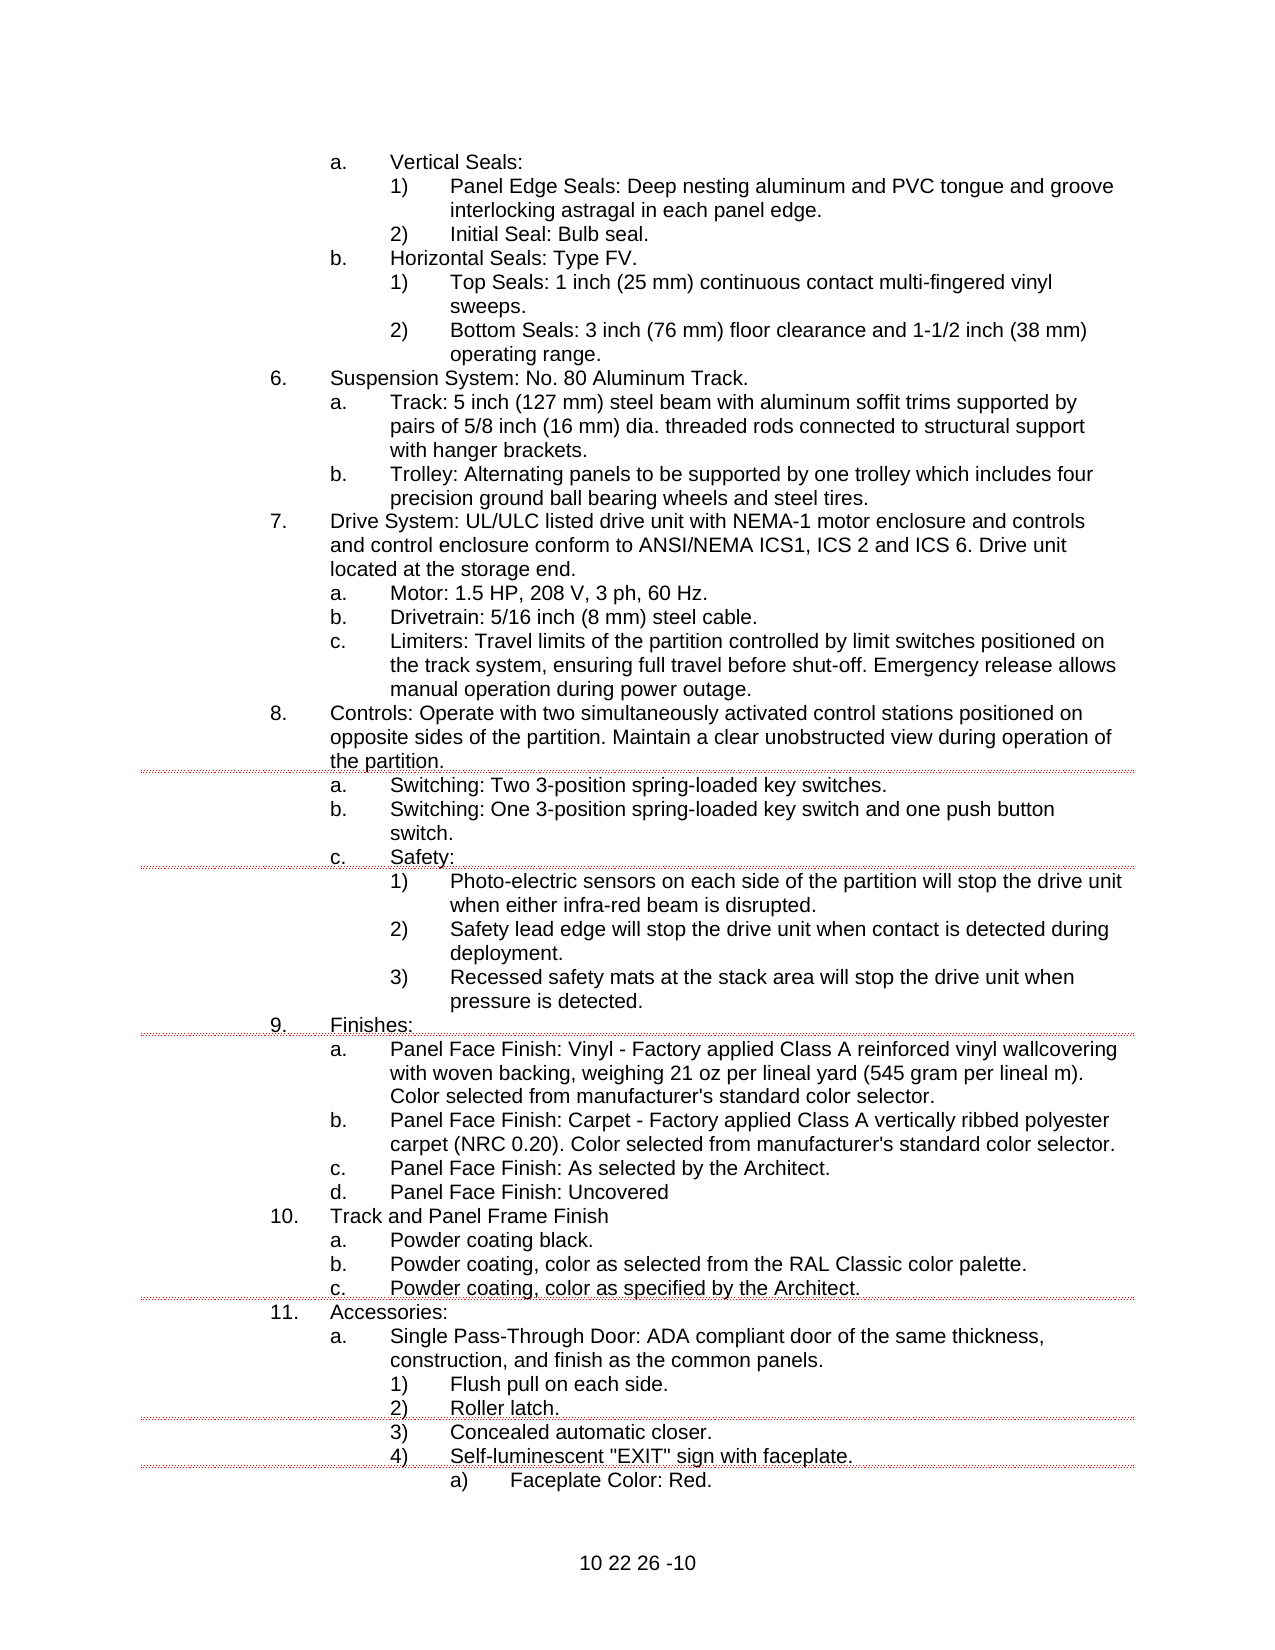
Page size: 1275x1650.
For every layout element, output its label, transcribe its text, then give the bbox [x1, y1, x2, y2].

list Motor: 1.5 HP, 208 V, 3 ph, 60 Hz. [330, 581, 1125, 605]
list Powder coating, color as selected from the RAL Classic color palette. [330, 1252, 1125, 1276]
list Bottom Seals: 3 inch (76 mm) floor clearance and 1-1/2 inch (38 mm) operating range. [390, 318, 1125, 366]
list Drivetrain: 5/16 inch (8 mm) steel cable. [330, 605, 1125, 629]
list Drive System: UL/ULC listed drive unit with NEMA-1 motor enclosure and controls and control enclosure conform to ANSI/NEMA ICS1, ICS 2 and ICS 6. Drive unit located at the storage end. [270, 509, 1125, 581]
list Track: 5 inch (127 mm) steel beam with aluminum soffit trims supported by pairs of 5/8 inch (16 mm) dia. threaded rods connected to structural support with hanger brackets. [330, 389, 1125, 461]
list Concealed automatic closer. [390, 1420, 1125, 1444]
list Safety: [330, 845, 1125, 869]
list Powder coating, color as specified by the Architect. [330, 1276, 1125, 1300]
list Horizontal Seals: Type FV. [330, 246, 1125, 270]
list Panel Face Finish: Carpet - Factory applied Class A vertically ribbed polyester carpet (NRC 0.20). Color selected from manufacturer's standard color selector. [330, 1108, 1125, 1156]
list Safety lead edge will stop the drive unit when contact is detected during deployment. [390, 917, 1125, 964]
list Flush pull on each side. [390, 1372, 1125, 1396]
list Panel Face Finish: As selected by the Architect. [330, 1156, 1125, 1180]
list Photo-electric sensors on each side of the partition will stop the drive unit when either infra-red beam is disrupted. [390, 869, 1125, 917]
list Panel Face Finish: Uncovered [330, 1180, 1125, 1204]
list Single Pass-Through Door: ADA compliant door of the same thickness, construction, and finish as the common panels. [330, 1324, 1125, 1372]
list Panel Edge Seals: Deep nesting aluminum and PVC tongue and groove interlocking astragal in each panel edge. [390, 174, 1125, 222]
list Panel Face Finish: Vinyl - Factory applied Class A reinforced vinyl wallcovering with woven backing, weighing 21 oz per lineal yard (545 gram per lineal m). Color selected from manufacturer's standard color selector. [330, 1036, 1125, 1108]
list Powder coating black. [330, 1228, 1125, 1252]
list Switching: Two 3-position spring-loaded key switches. [330, 773, 1125, 797]
list Switching: One 3-position spring-loaded key switch and one push button switch. [330, 797, 1125, 845]
list Finishes: [270, 1012, 1125, 1036]
list Track and Panel Frame Finish [270, 1204, 1125, 1228]
list Controls: Operate with two simultaneously activated control stations positioned on opposite sides of the partition. Maintain a clear unobstructed view during operation of the partition. [270, 701, 1125, 773]
list Trolley: Alternating panels to be supported by one trolley which includes four precision ground ball bearing wheels and steel tires. [330, 461, 1125, 509]
list Accessories: [270, 1300, 1125, 1324]
list Suspension System: No. 80 Aluminum Track. [270, 366, 1125, 389]
list Self-luminescent "EXIT" sign with faceplate. [390, 1444, 1125, 1468]
list Vertical Seals: [330, 150, 1125, 174]
list Top Seals: 1 inch (25 mm) continuous contact multi-fingered vinyl sweeps. [390, 270, 1125, 318]
list Limiters: Travel limits of the partition controlled by limit switches positioned on the track system, ensuring full travel before shut-off. Emergency release allows manual operation during power outage. [330, 629, 1125, 701]
list Roller latch. [390, 1396, 1125, 1420]
list Recessed safety mats at the stack area will stop the drive unit when pressure is detected. [390, 964, 1125, 1012]
list Initial Seal: Bulb seal. [390, 222, 1125, 246]
list Faceplate Color: Red. [450, 1468, 1125, 1492]
